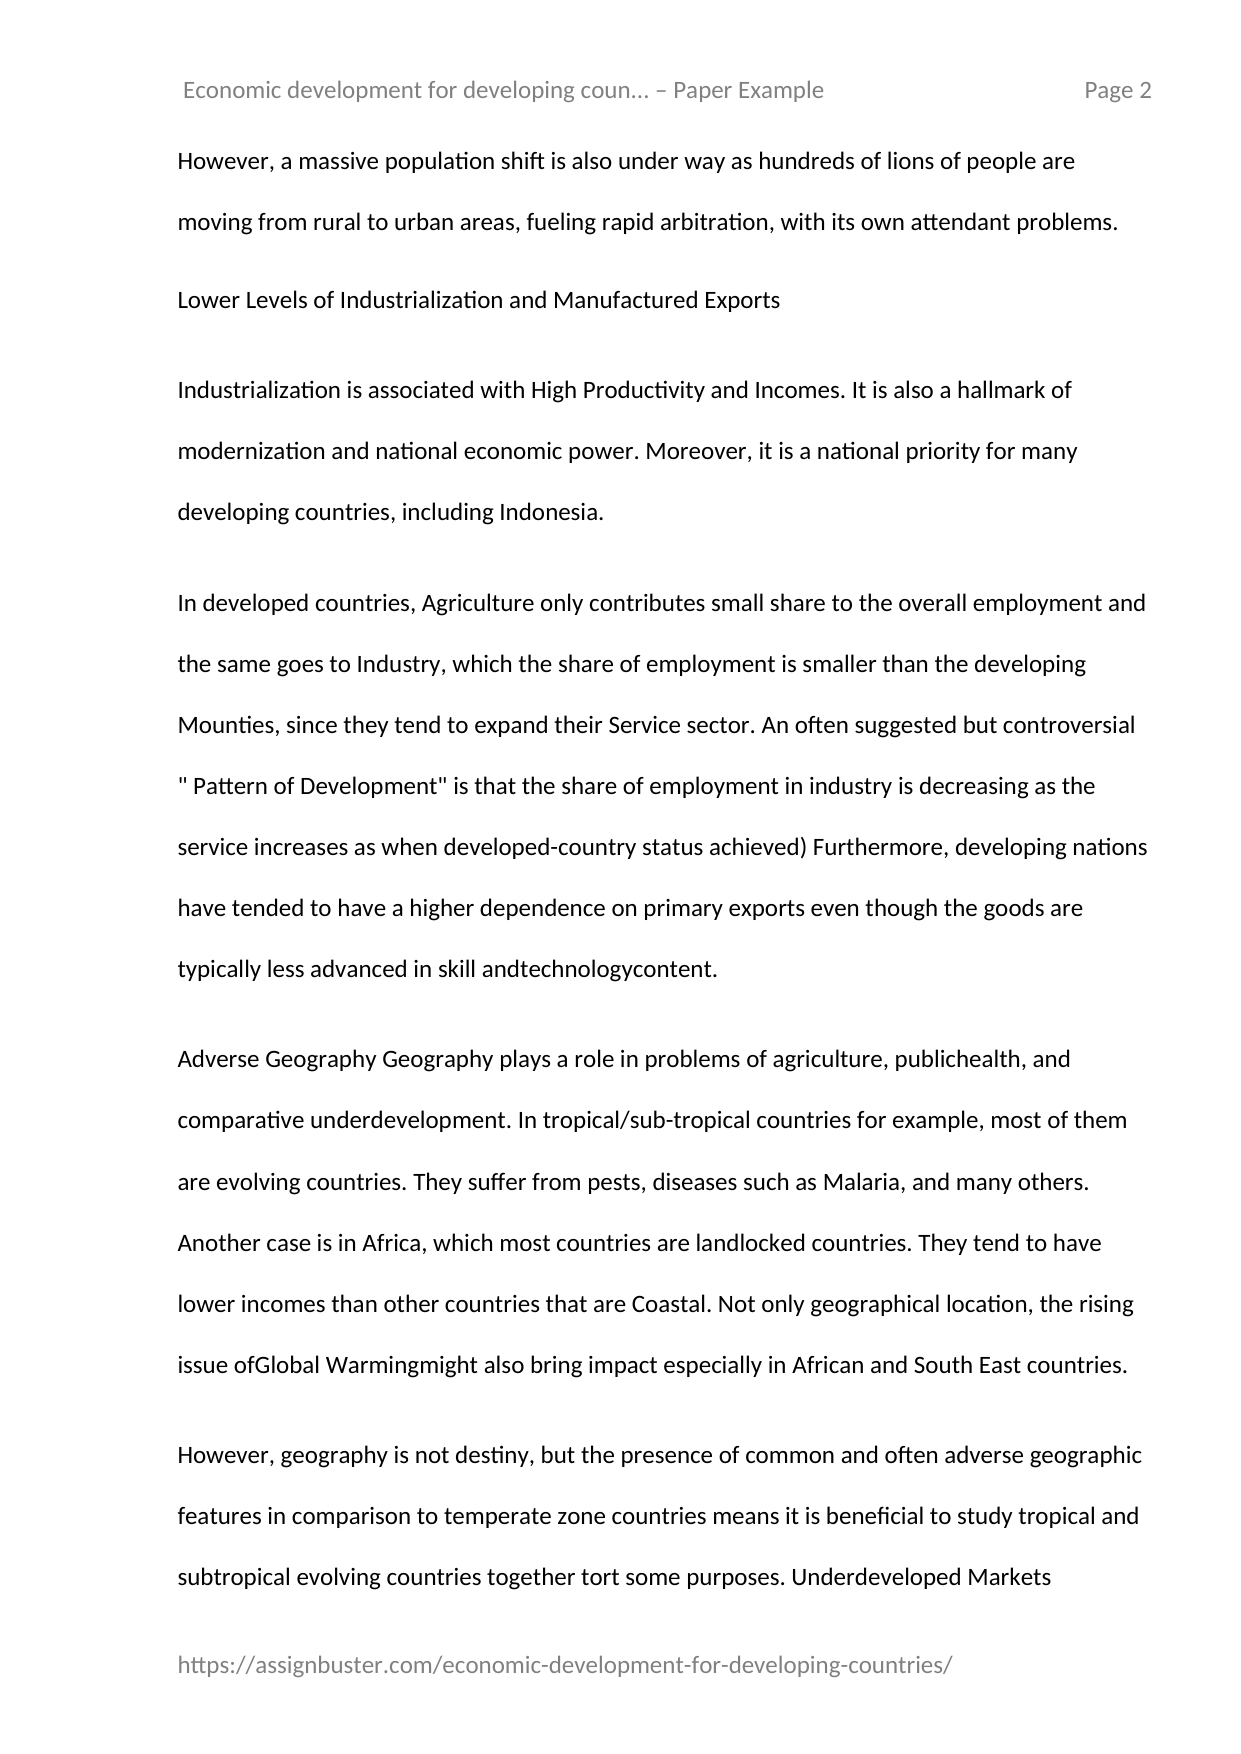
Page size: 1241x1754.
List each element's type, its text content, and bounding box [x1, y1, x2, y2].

text In developed countries, Agriculture only contributes small share to the overall employment and the same goes to Industry, which the share of employment is smaller than the developing Mounties, since they tend to expand their Service sector. An often suggested but controversial " Pattern of Development" is that the share of employment in industry is decreasing as the service increases as when developed-country status achieved) Furthermore, developing nations have tended to have a higher dependence on primary exports even though the goods are typically less advanced in skill andtechnologycontent. [177, 587, 1152, 984]
text Industrialization is associated with High Productivity and Incomes. It is also a hallmark of modernization and national economic power. Moreover, it is a national priority for many developing countries, including Indonesia. [177, 374, 1152, 527]
text Adverse Geography Geography plays a role in problems of agriculture, publichealth, and comparative underdevelopment. In tropical/sub-tropical countries for example, most of them are evolving countries. They suffer from pests, diseases such as Malaria, and many others. Another case is in Africa, which most countries are landlocked countries. They tend to have lower incomes than other countries that are Coastal. Not only geographical location, the rising issue ofGlobal Warmingmight also bring impact especially in African and South East countries. [177, 1044, 1152, 1379]
text Lower Levels of Industrialization and Manufactured Exports [177, 284, 1152, 314]
text However, a massive population shift is also under way as hundreds of lions of people are moving from rural to urban areas, fueling rapid arbitration, with its own attendant problems. [177, 145, 1152, 237]
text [177, 1439, 1152, 1592]
